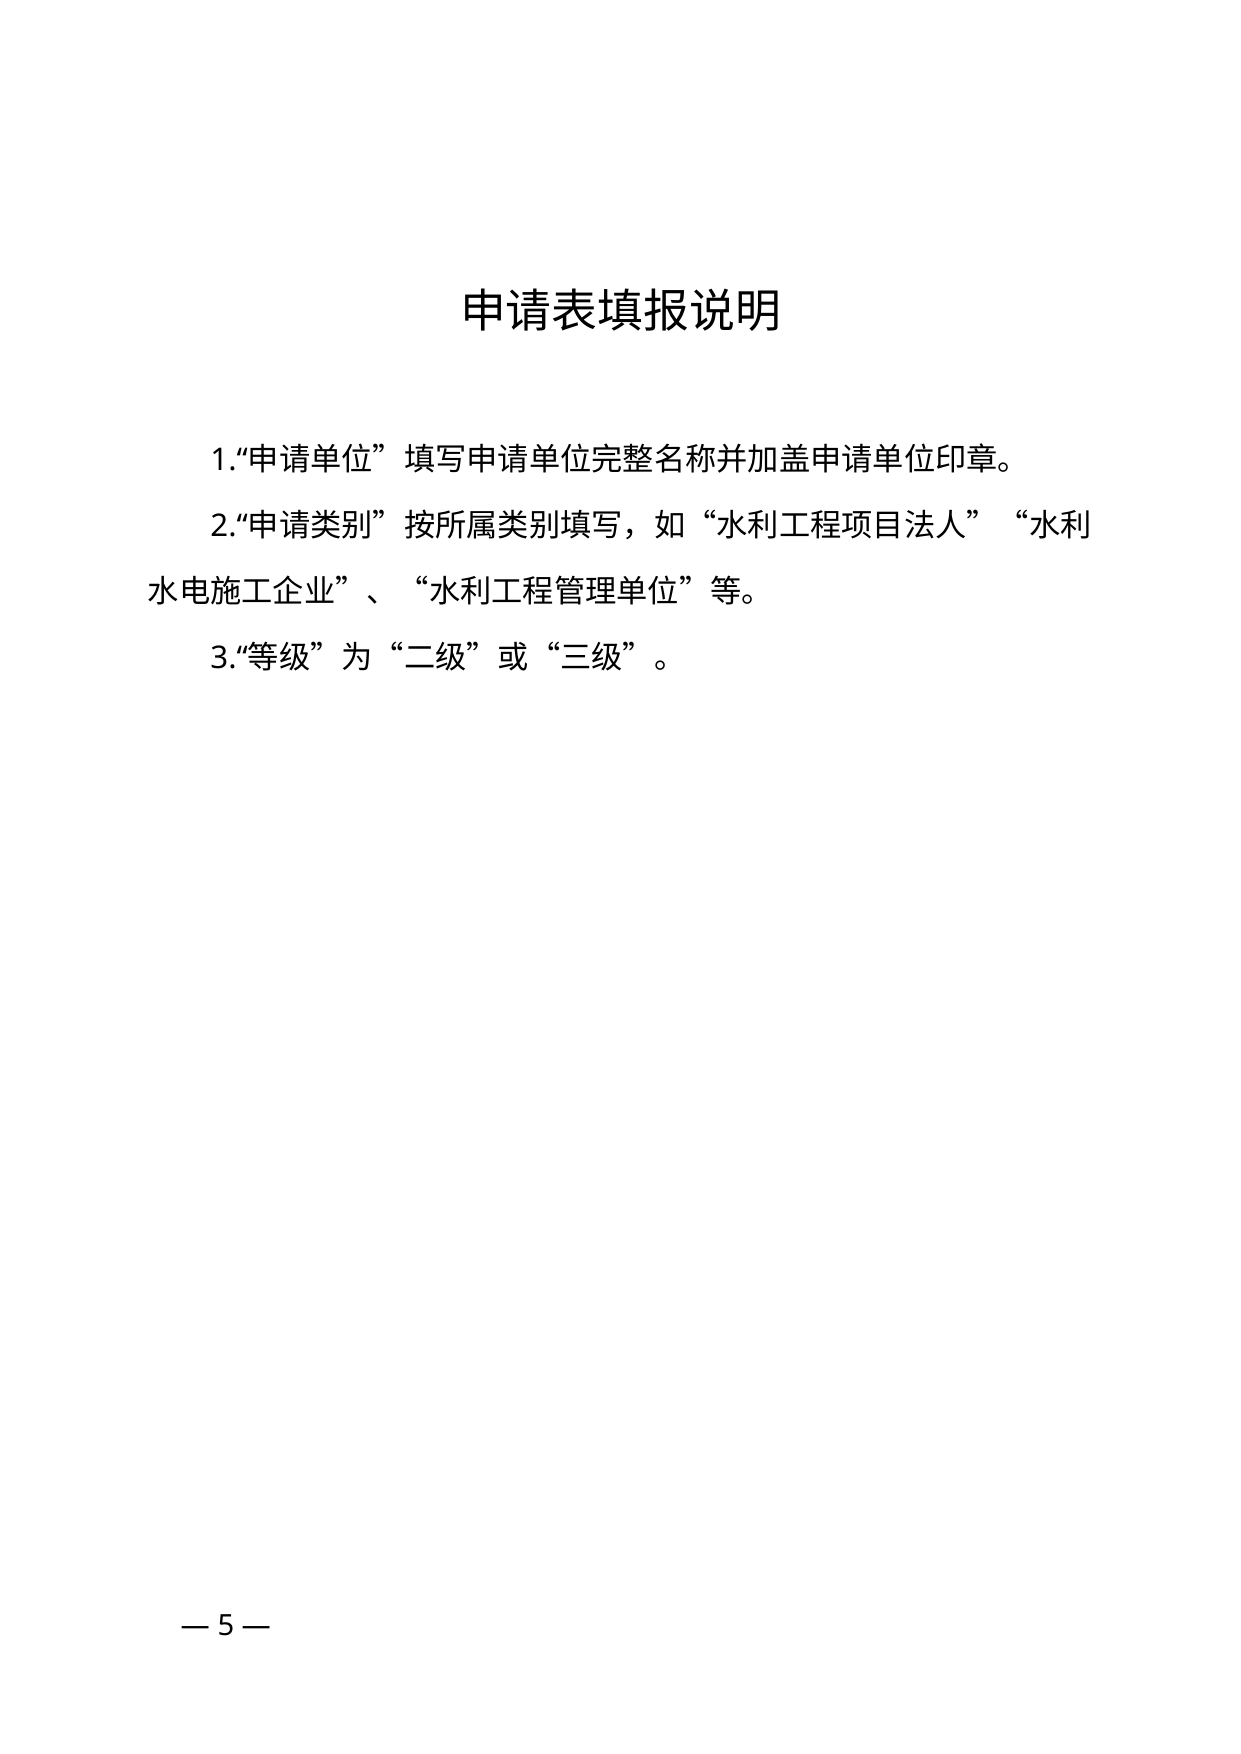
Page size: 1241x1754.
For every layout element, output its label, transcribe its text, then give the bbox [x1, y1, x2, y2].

text 3.“等级”为“二级”或“三级”。 [148, 622, 1093, 688]
text 申请表填报说明 [148, 258, 1093, 357]
text 2.“申请类别”按所属类别填写，如“水利工程项目法人”“水利水电施工企业”、“水利工程管理单位”等。 [148, 489, 1093, 622]
text 1.“申请单位”填写申请单位完整名称并加盖申请单位印章。 [148, 423, 1093, 489]
